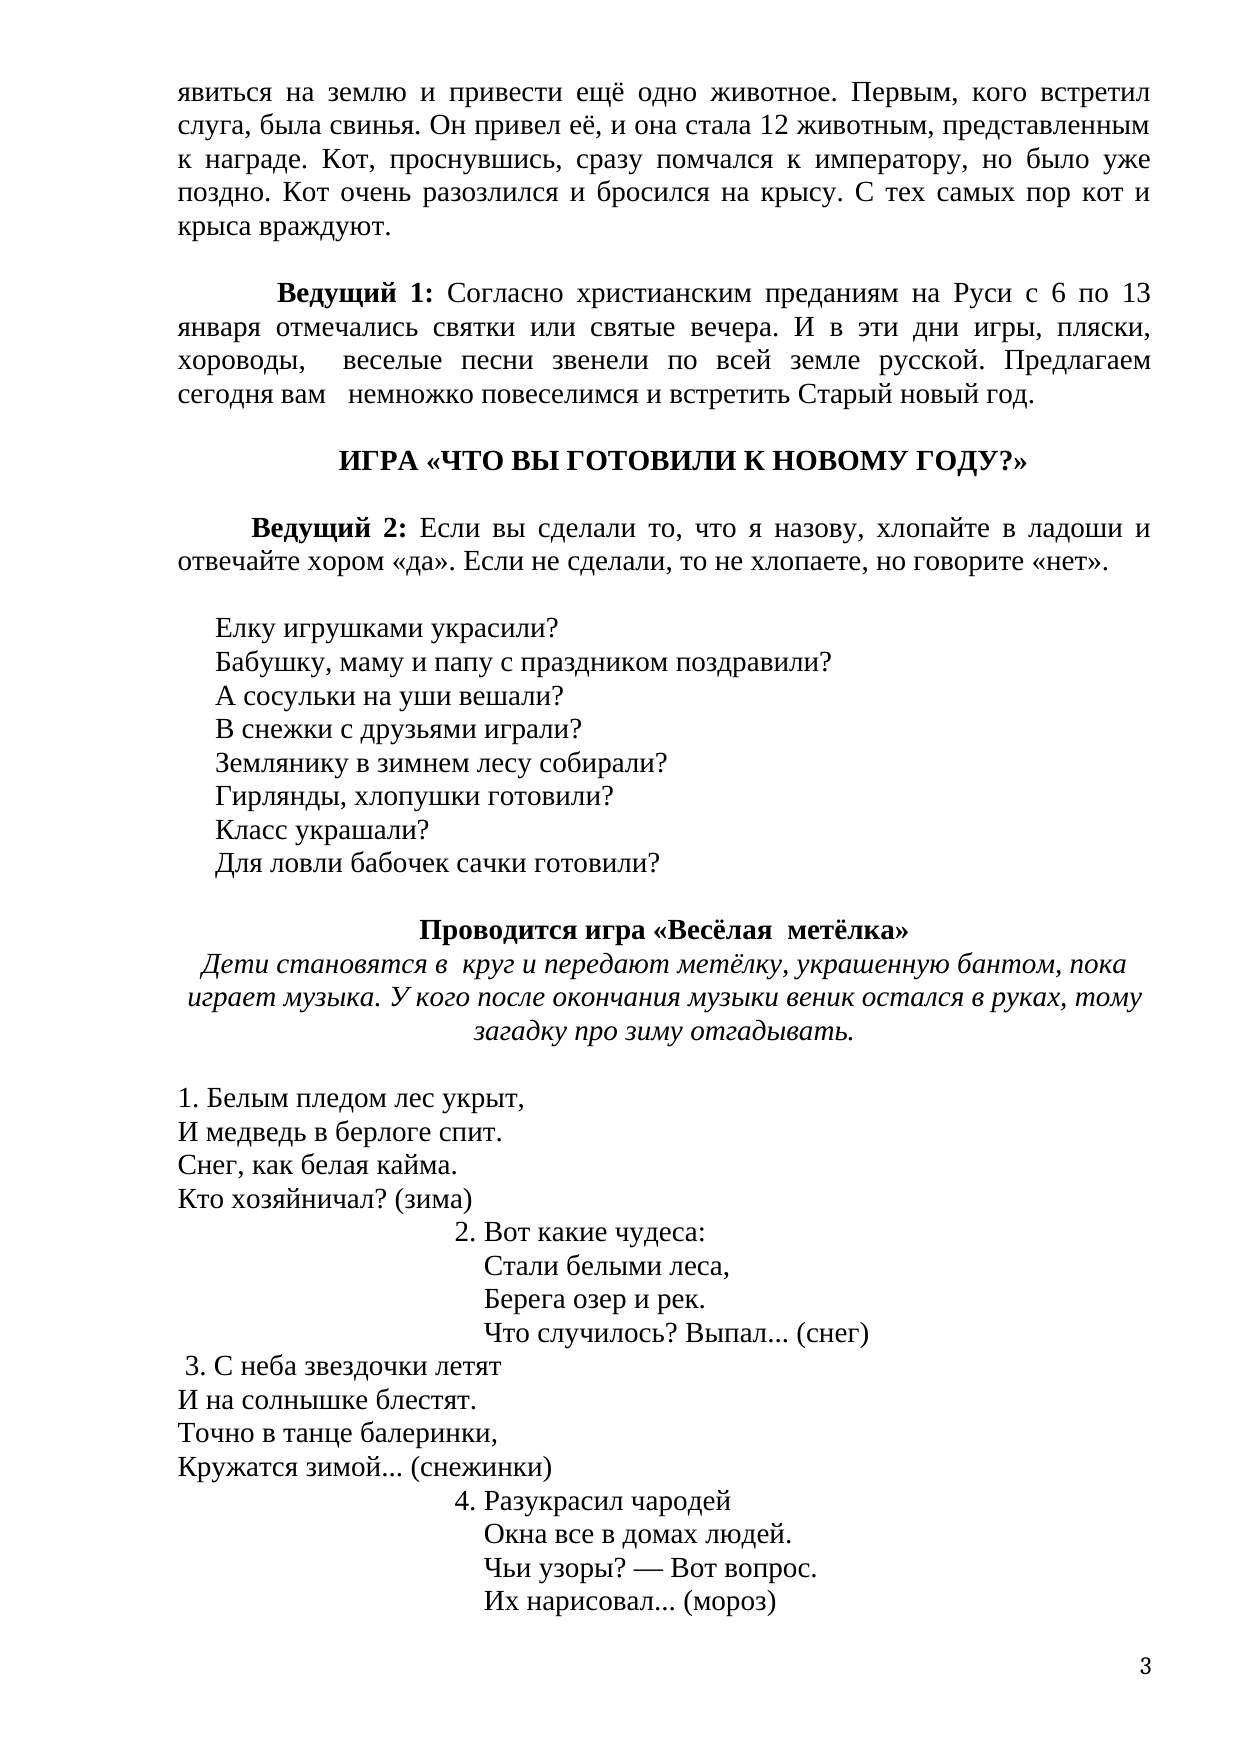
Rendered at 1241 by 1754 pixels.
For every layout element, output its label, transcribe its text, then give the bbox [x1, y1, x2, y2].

text И на солнышке блестят. [177, 1382, 1152, 1416]
text В снежки с друзьями играли? [177, 711, 1152, 745]
text Класс украшали? [177, 812, 1152, 845]
text Что случилось? Выпал... (снег) [177, 1315, 1152, 1348]
text Елку игрушками украсили? [177, 611, 1152, 644]
text Дети становятся в круг и передают метёлку, украшенную бантом, пока играет музыка. У кого после окончания музыки веник остался в руках, тому загадку про зиму отгадывать. [177, 946, 1152, 1047]
text Гирлянды, хлопушки готовили? [177, 778, 1152, 812]
text ИГРА «ЧТО ВЫ ГОТОВИЛИ К НОВОМУ ГОДУ?» [177, 443, 1152, 476]
text Берега озер и рек. [177, 1281, 1152, 1315]
text 2. Вот какие чудеса: [177, 1214, 1152, 1248]
text Ведущий 2: Если вы сделали то, что я назову, хлопайте в ладоши и отвечайте хором «да». Если не сделали, то не хлопаете, но говорите «нет». [177, 510, 1152, 577]
text А сосульки на уши вешали? [177, 678, 1152, 711]
text 4. Разукрасил чародей [177, 1483, 1152, 1516]
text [177, 74, 1152, 242]
text Бабушку, маму и папу с праздником поздравили? [177, 644, 1152, 678]
text 1. Белым пледом лес укрыт, [177, 1080, 1152, 1114]
text Кружатся зимой... (снежинки) [177, 1449, 1152, 1483]
text Кто хозяйничал? (зима) [177, 1181, 1152, 1214]
text Окна все в домах людей. [177, 1516, 1152, 1550]
text Ведущий 1: Согласно христианским преданиям на Руси с 6 по 13 января отмечались святки или святые вечера. И в эти дни игры, пляски, хороводы, веселые песни звенели по всей земле русской. Предлагаем сегодня вам немножко повеселимся и встретить Старый новый год. [177, 275, 1152, 409]
text 3. С неба звездочки летят [177, 1348, 1152, 1382]
text Стали белыми леса, [177, 1248, 1152, 1281]
text Проводится игра «Весёлая метёлка» [177, 912, 1152, 946]
text Точно в танце балеринки, [177, 1416, 1152, 1449]
text Их нарисовал... (мороз) [177, 1583, 1152, 1617]
text Для ловли бабочек сачки готовили? [177, 845, 1152, 879]
text Землянику в зимнем лесу собирали? [177, 745, 1152, 778]
text И медведь в берлоге спит. [177, 1114, 1152, 1147]
text Чьи узоры? — Вот вопрос. [177, 1550, 1152, 1583]
text Снег, как белая кайма. [177, 1147, 1152, 1181]
